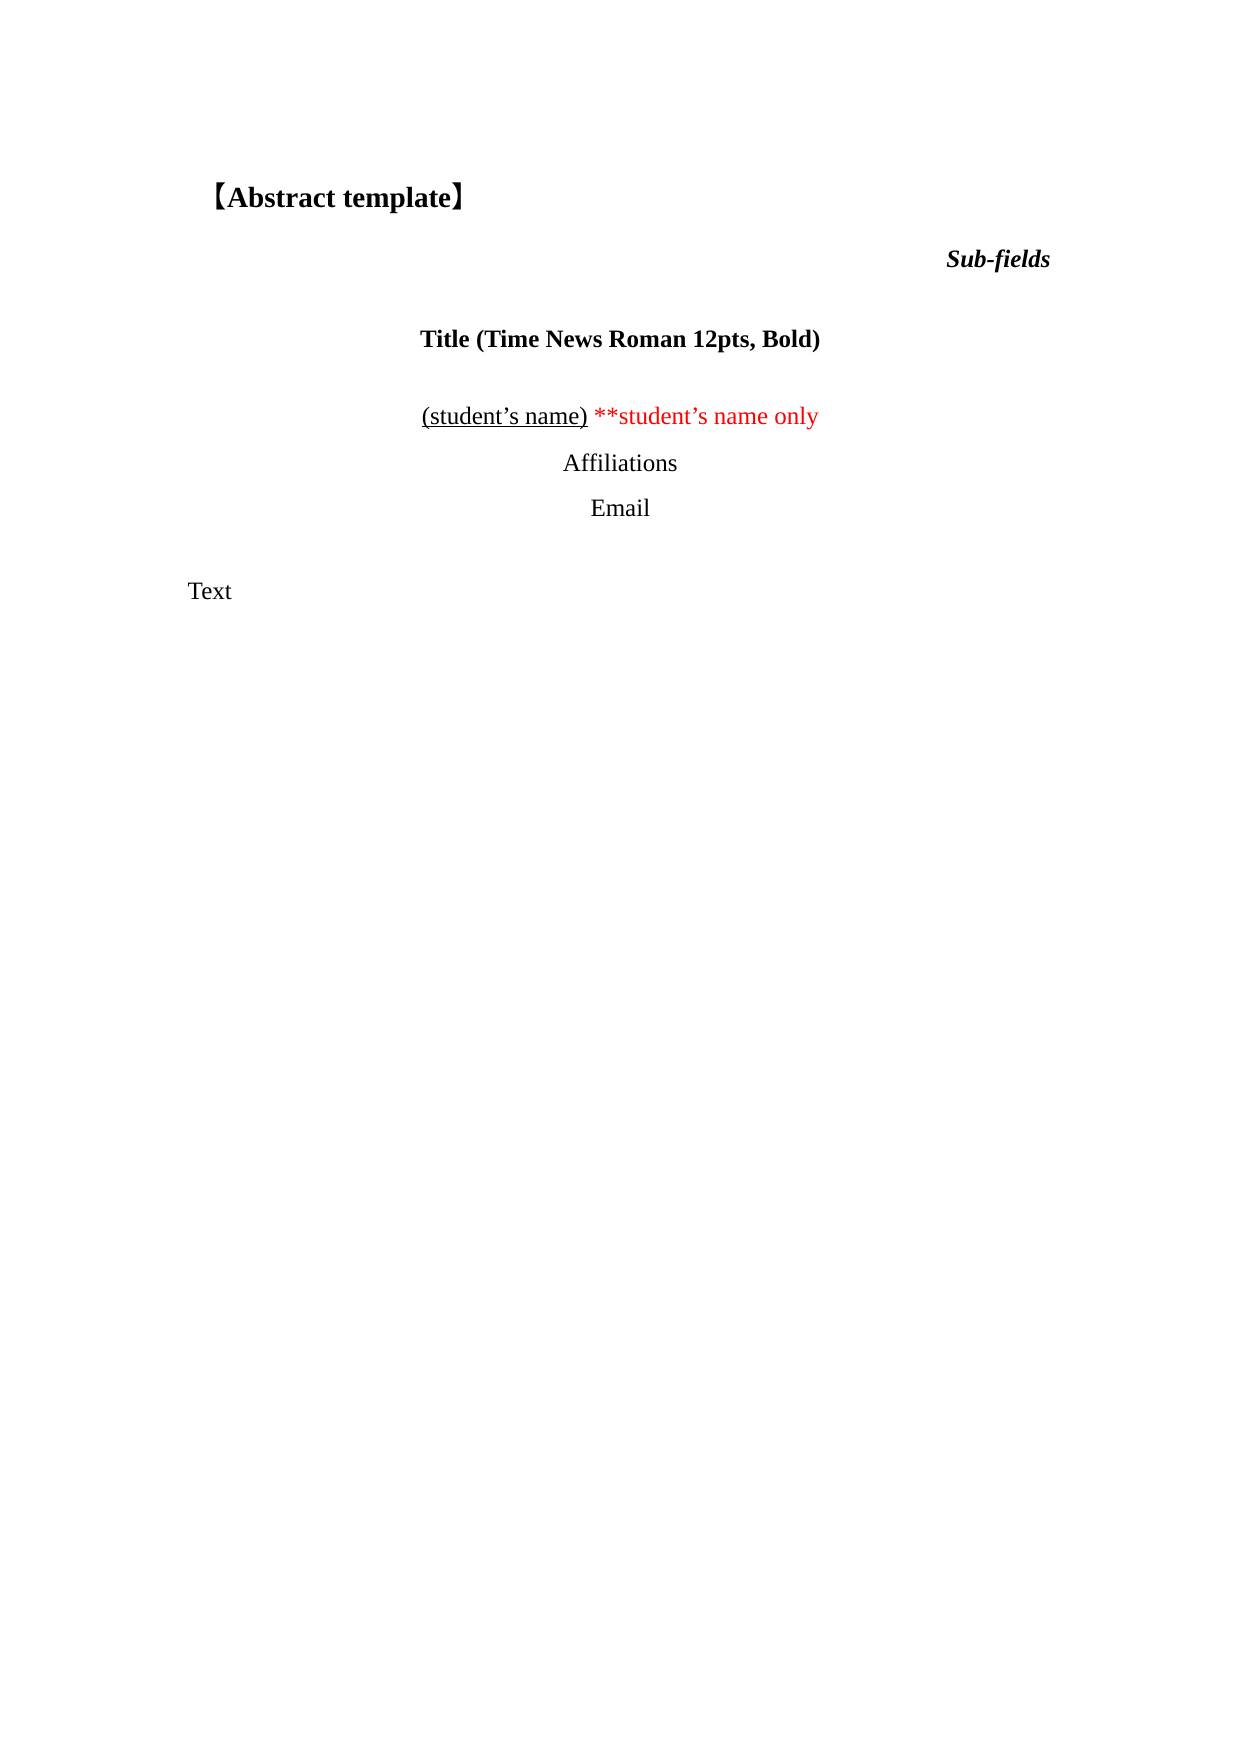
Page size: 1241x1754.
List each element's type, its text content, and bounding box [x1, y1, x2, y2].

text Affiliations [187, 444, 1053, 481]
text (student’s name) **student’s name only [187, 401, 1053, 429]
text Title (Time News Roman 12pts, Bold) [187, 320, 1053, 358]
text Sub-fields [187, 239, 1053, 277]
text Text [187, 576, 1053, 605]
text Email [187, 488, 1053, 526]
